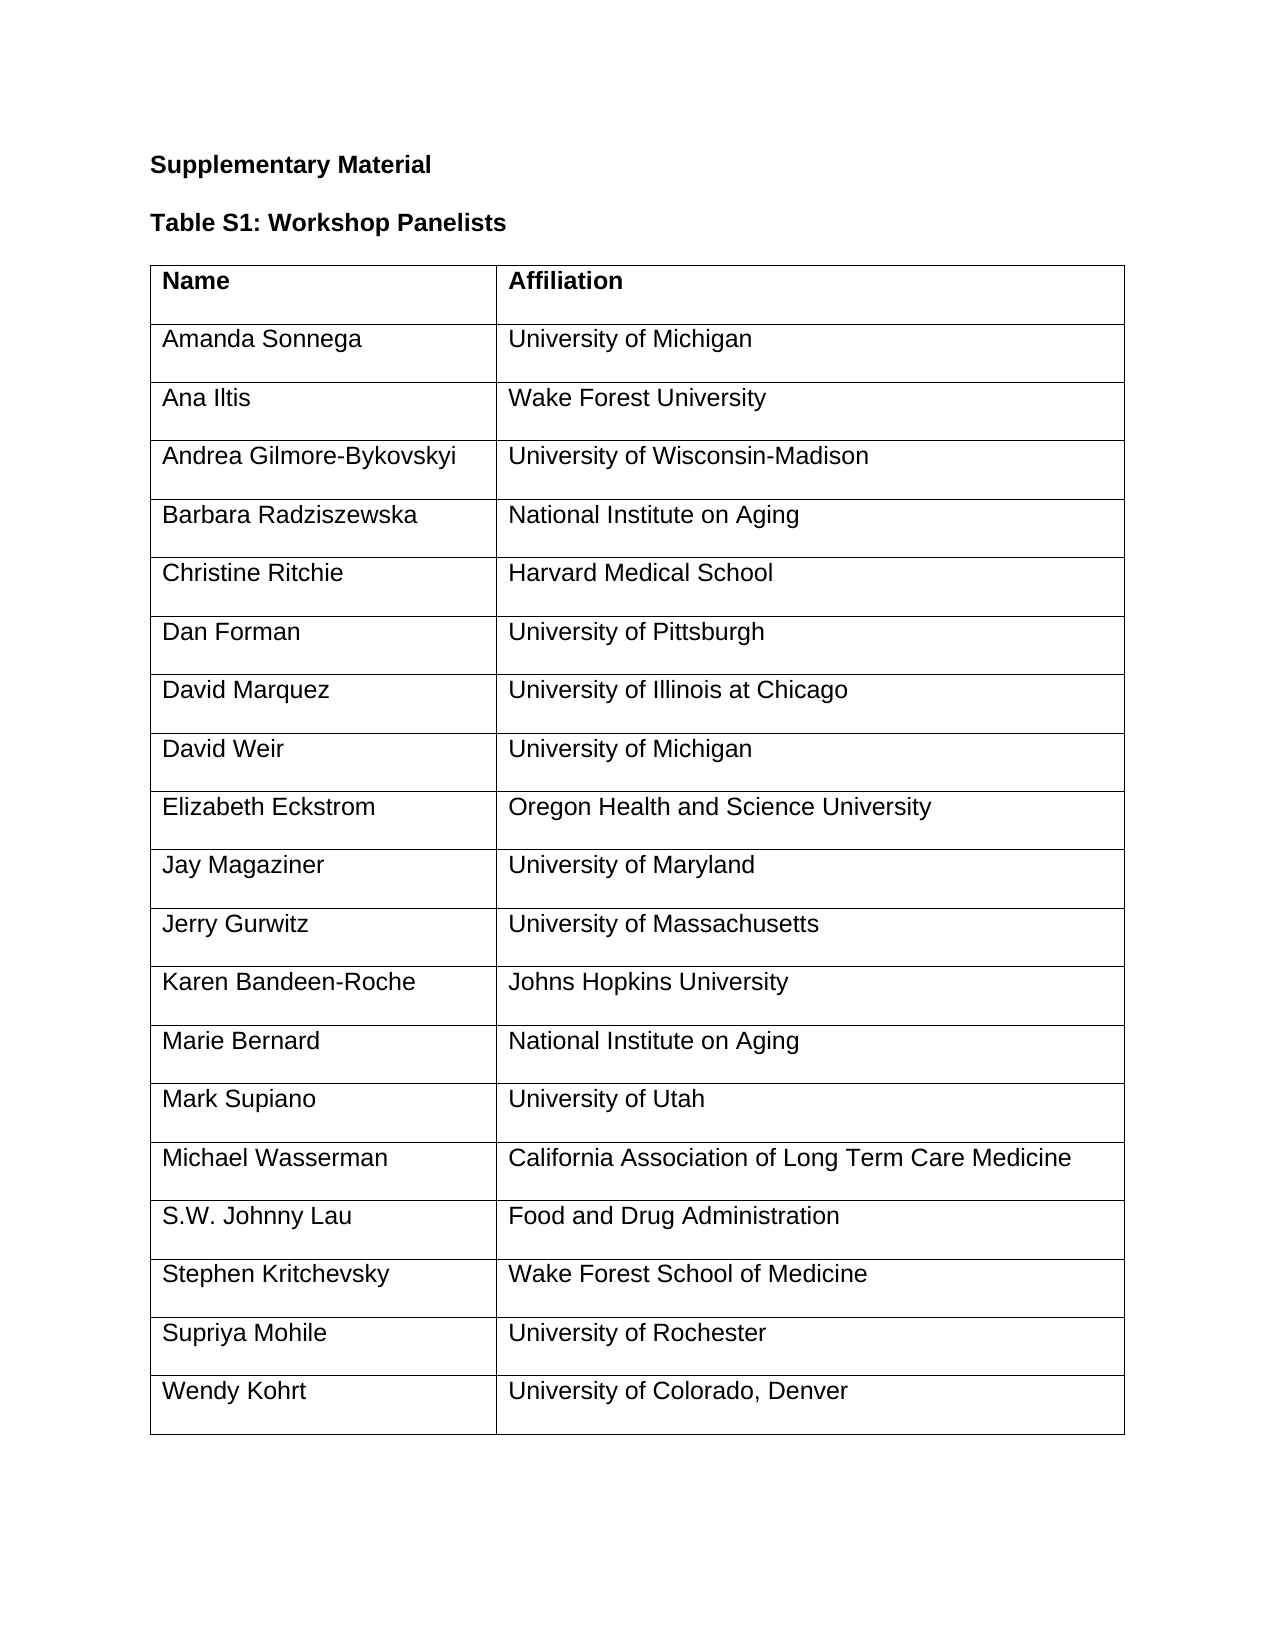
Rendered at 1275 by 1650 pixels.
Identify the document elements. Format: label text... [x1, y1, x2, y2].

table_cell Amanda Sonnega [151, 325, 496, 382]
table_cell National Institute on Aging [497, 1026, 1124, 1083]
table_cell Wendy Kohrt [151, 1376, 496, 1434]
table_cell Andrea Gilmore-Bykovskyi [151, 441, 496, 499]
table_cell Stephen Kritchevsky [151, 1260, 496, 1317]
table_cell Jay Magaziner [151, 850, 496, 908]
text Table S1: Workshop Panelists [150, 207, 1125, 236]
table_cell Michael Wasserman [151, 1143, 496, 1200]
table_cell Dan Forman [151, 617, 496, 674]
table_cell Wake Forest School of Medicine [497, 1260, 1124, 1317]
table_cell University of Colorado, Denver [497, 1376, 1124, 1434]
table_cell Food and Drug Administration [497, 1201, 1124, 1258]
table_cell University of Utah [497, 1084, 1124, 1142]
table_header Name [151, 266, 496, 323]
table_cell University of Michigan [497, 325, 1124, 382]
table_cell David Weir [151, 734, 496, 791]
table_header Affiliation [497, 266, 1124, 323]
table_cell S.W. Johnny Lau [151, 1201, 496, 1258]
table_cell Wake Forest University [497, 383, 1124, 440]
table_cell David Marquez [151, 675, 496, 732]
table_cell Christine Ritchie [151, 558, 496, 616]
table_cell University of Pittsburgh [497, 617, 1124, 674]
table_cell Oregon Health and Science University [497, 792, 1124, 849]
table_cell University of Illinois at Chicago [497, 675, 1124, 732]
table_cell University of Michigan [497, 734, 1124, 791]
table_cell California Association of Long Term Care Medicine [497, 1143, 1124, 1200]
table_cell Barbara Radziszewska [151, 500, 496, 557]
text Supplementary Material [150, 150, 1125, 179]
table_cell University of Wisconsin-Madison [497, 441, 1124, 499]
table_cell University of Maryland [497, 850, 1124, 908]
table_cell Elizabeth Eckstrom [151, 792, 496, 849]
table_cell Jerry Gurwitz [151, 909, 496, 966]
table_cell Johns Hopkins University [497, 967, 1124, 1025]
table_cell National Institute on Aging [497, 500, 1124, 557]
table_cell Ana Iltis [151, 383, 496, 440]
table_cell Harvard Medical School [497, 558, 1124, 616]
table_cell University of Rochester [497, 1318, 1124, 1375]
table_cell Marie Bernard [151, 1026, 496, 1083]
table_cell Karen Bandeen-Roche [151, 967, 496, 1025]
table_cell University of Massachusetts [497, 909, 1124, 966]
table_cell Mark Supiano [151, 1084, 496, 1142]
table_cell Supriya Mohile [151, 1318, 496, 1375]
